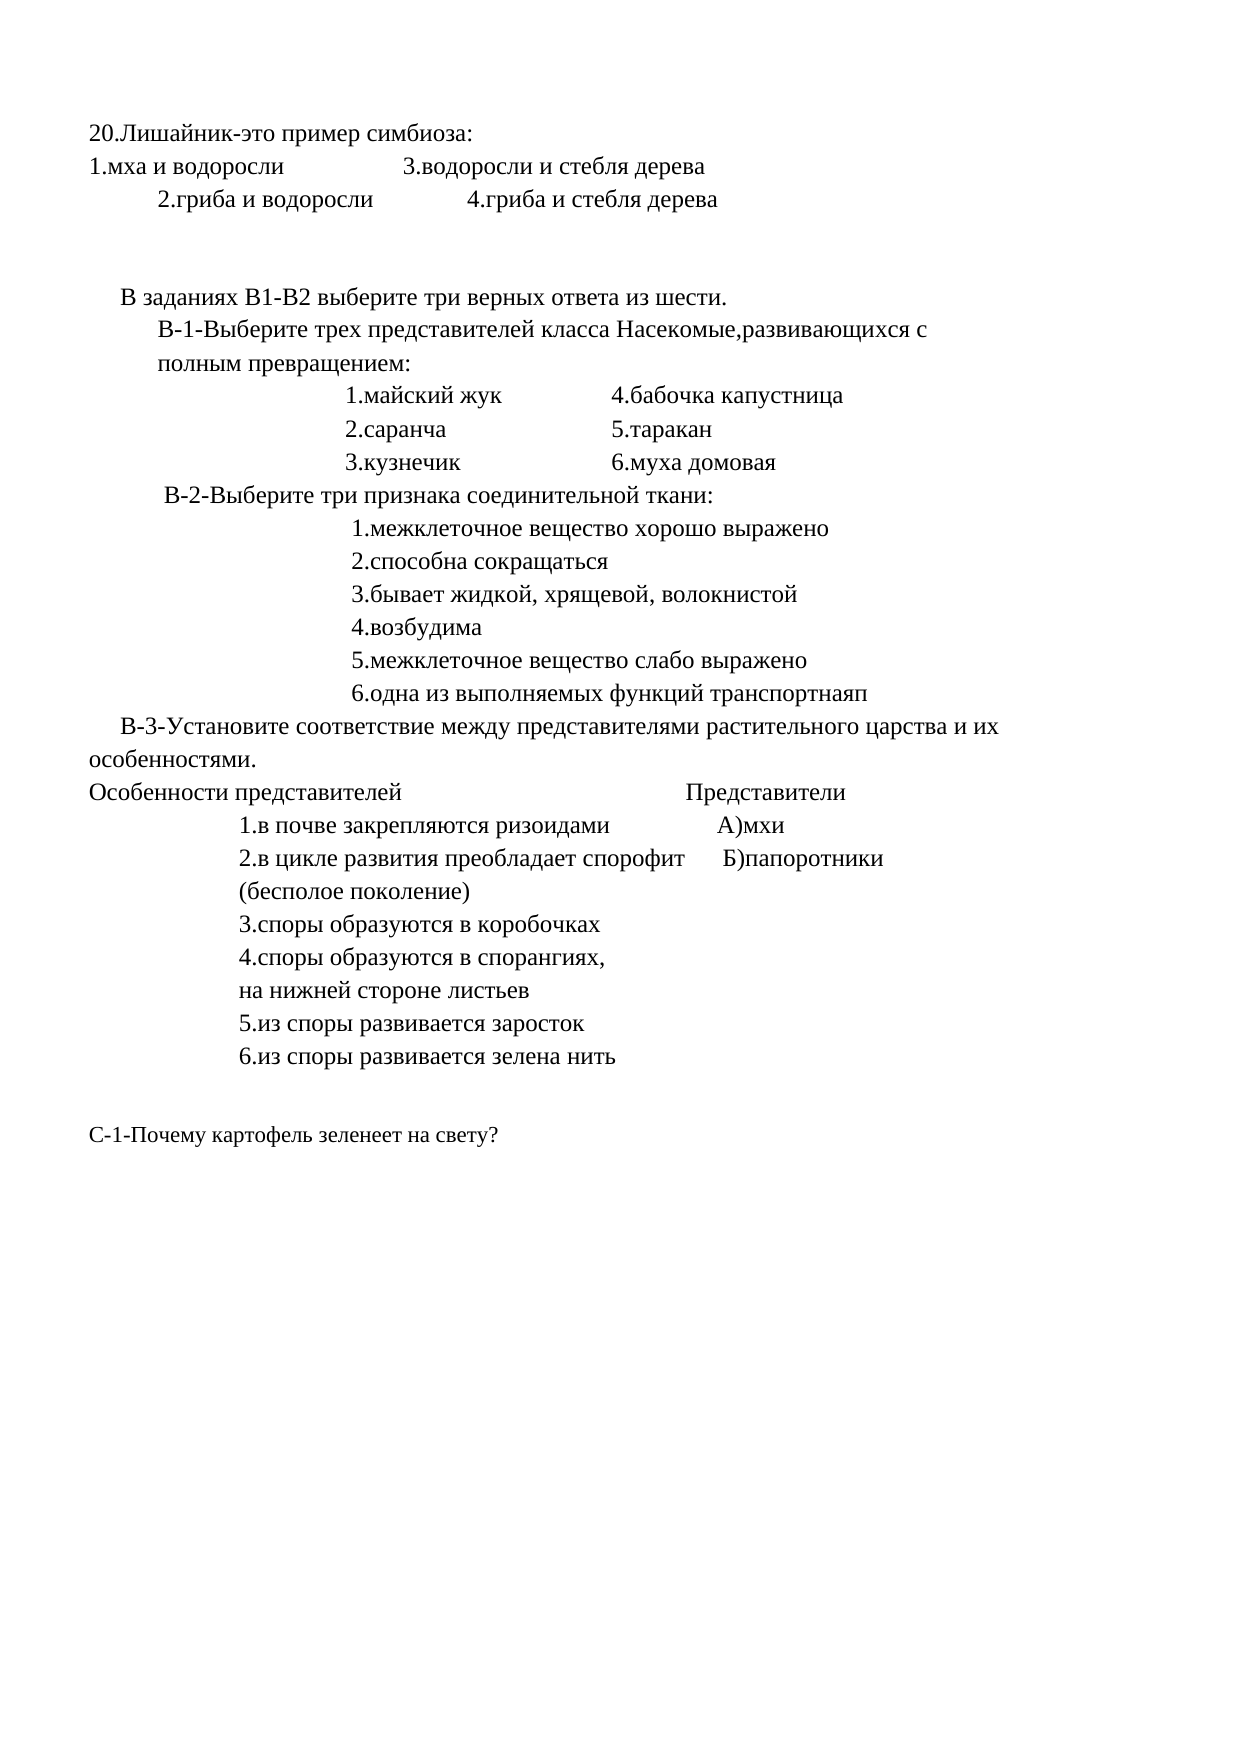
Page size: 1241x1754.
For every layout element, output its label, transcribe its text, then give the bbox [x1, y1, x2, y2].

text 1.майский жук 4.бабочка капустница [88, 381, 1152, 409]
text полным превращением: [88, 348, 1152, 376]
text 2.в цикле развития преобладает спорофит Б)папоротники [88, 843, 1152, 872]
text 2.саранча 5.таракан [88, 414, 1152, 442]
text на нижней стороне листьев [88, 975, 1152, 1004]
text 6.одна из выполняемых функций транспортнаяп [88, 678, 1152, 707]
text 5.из споры развивается заросток [88, 1008, 1152, 1037]
text Особенности представителей Представители [88, 777, 1152, 806]
text (бесполое поколение) [88, 876, 1152, 905]
text С-1-Почему картофель зеленеет на свету? [88, 1121, 1152, 1148]
text В-1-Выберите трех представителей класса Насекомые,развивающихся с [88, 314, 1152, 343]
text В-2-Выберите три признака соединительной ткани: [88, 480, 1152, 508]
text 2.гриба и водоросли 4.гриба и стебля дерева [88, 184, 1152, 213]
text 3.бывает жидкой, хрящевой, волокнистой [88, 579, 1152, 607]
text 5.межклеточное вещество слабо выражено [88, 645, 1152, 673]
text 1.мха и водоросли 3.водоросли и стебля дерева [88, 151, 1152, 180]
text 1.межклеточное вещество хорошо выражено [88, 513, 1152, 541]
text 3.споры образуются в коробочках [88, 909, 1152, 938]
text В заданиях В1-В2 выберите три верных ответа из шести. [88, 282, 1152, 310]
text 6.из споры развивается зелена нить [88, 1041, 1152, 1070]
text В-3-Установите соответствие между представителями растительного царства и их особенностями. [88, 711, 1152, 773]
text 2.способна сокращаться [88, 546, 1152, 574]
text 4.возбудима [88, 612, 1152, 641]
text 4.споры образуются в спорангиях, [88, 942, 1152, 971]
text 1.в почве закрепляются ризоидами А)мхи [88, 810, 1152, 839]
text 20.Лишайник-это пример симбиоза: [88, 118, 1152, 147]
text 3.кузнечик 6.муха домовая [88, 447, 1152, 475]
